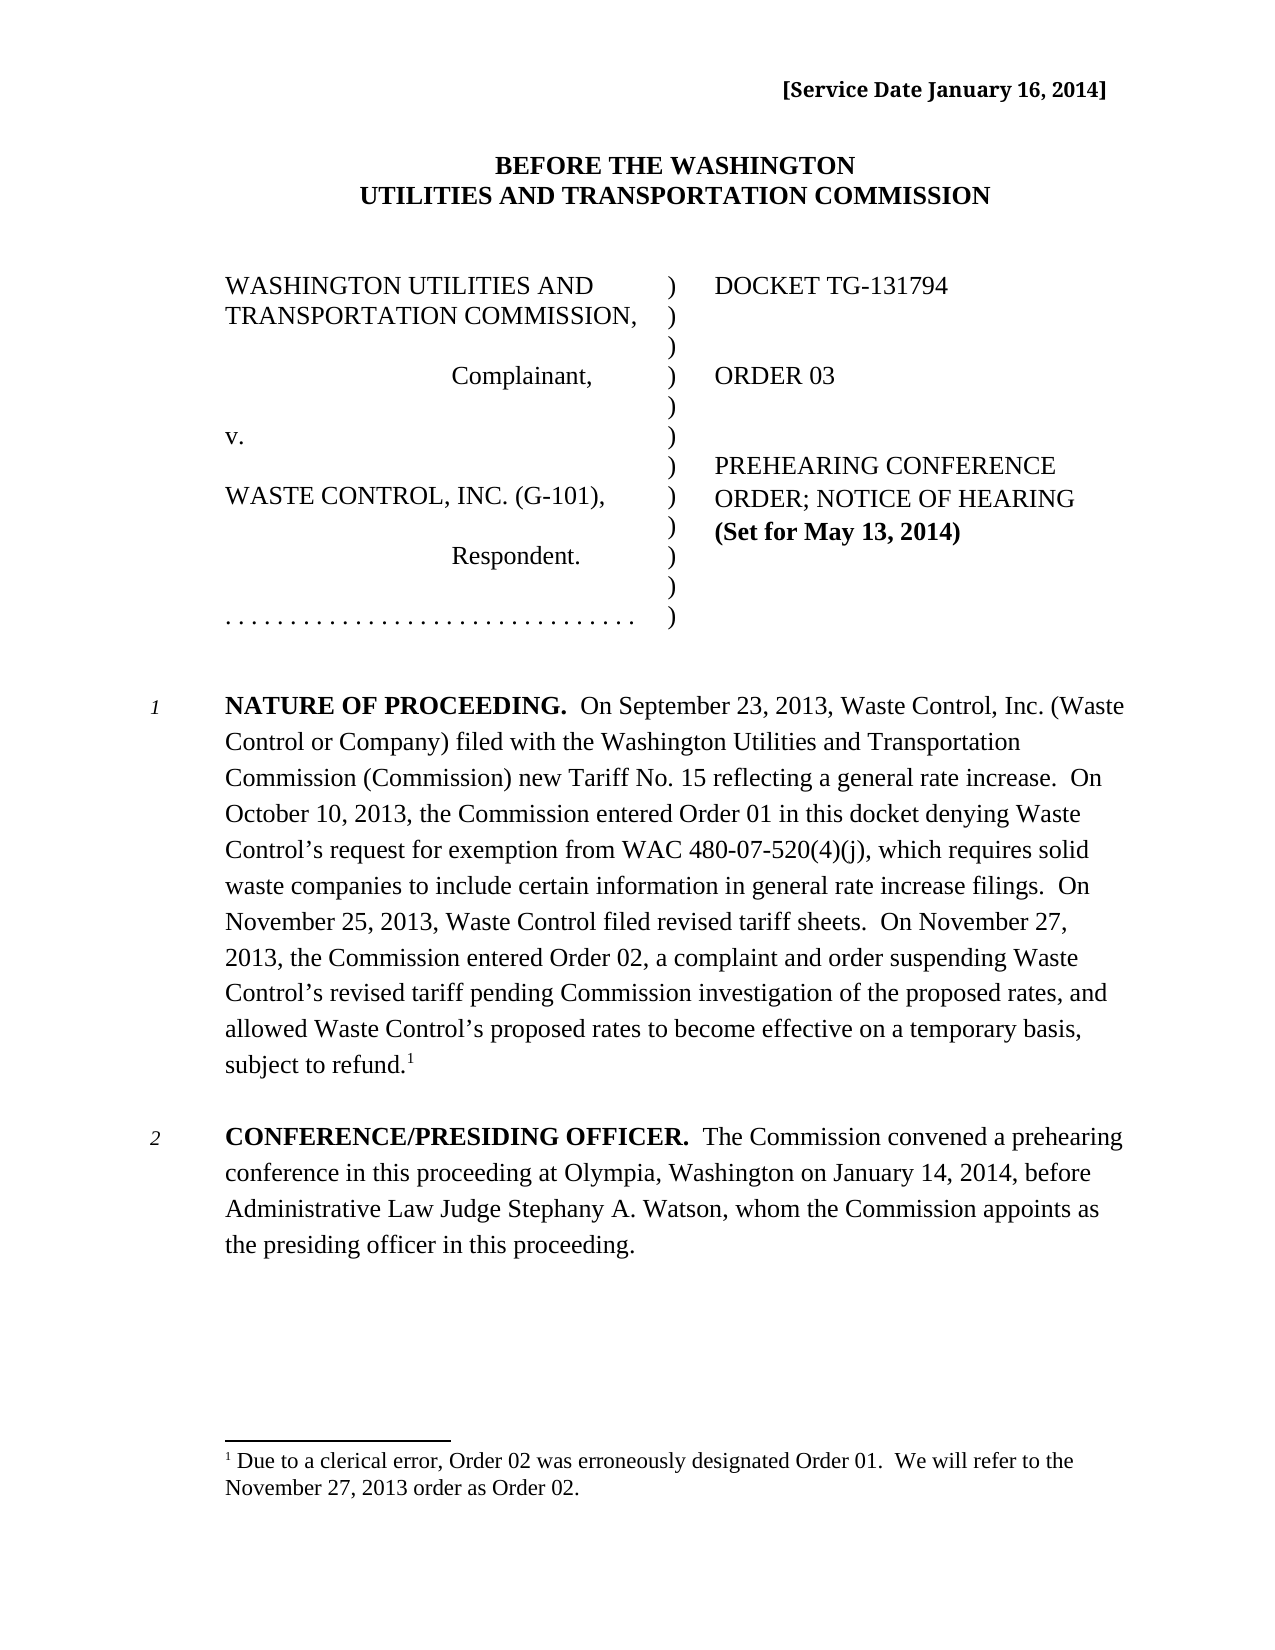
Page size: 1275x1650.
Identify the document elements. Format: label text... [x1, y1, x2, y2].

text BEFORE THE WASHINGTON [225, 150, 1125, 180]
table_header ) ) ) ) ) ) ) ) ) ) ) ) [656, 270, 703, 630]
text UTILITIES AND TRANSPORTATION COMMISSION [225, 180, 1125, 210]
table_header DOCKET TG-131794 ORDER 03 PREHEARING CONFERENCE ORDER; NOTICE OF HEARING (Set for May 13, 2014) [703, 270, 1146, 630]
list CONFERENCE/PRESIDING OFFICER. The Commission convened a prehearing conference in this proceeding at Olympia, Washington on January 14, 2014, before Administrative Law Judge Stephany A. Watson, whom the Commission appoints as the presiding officer in this proceeding. [150, 1121, 1125, 1259]
list NATURE OF PROCEEDING. On September 23, 2013, Waste Control, Inc. (Waste Control or Company) filed with the Washington Utilities and Transportation Commission (Commission) new Tariff No. 15 reflecting a general rate increase. On October 10, 2013, the Commission entered Order 01 in this docket denying Waste Control’s request for exemption from WAC 480-07-520(4)(j), which requires solid waste companies to include certain information in general rate increase filings. On November 25, 2013, Waste Control filed revised tariff sheets. On November 27, 2013, the Commission entered Order 02, a complaint and order suspending Waste Control’s revised tariff pending Commission investigation of the proposed rates, and allowed Waste Control’s proposed rates to become effective on a temporary basis, subject to refund. [150, 690, 1125, 1079]
table_header WASHINGTON UTILITIES AND TRANSPORTATION COMMISSION, Complainant, v. WASTE CONTROL, INC. (G-101), Respondent. . . . . . . . . . . . . . . . . . . . . . . . . . . . . . . . . [214, 270, 656, 630]
